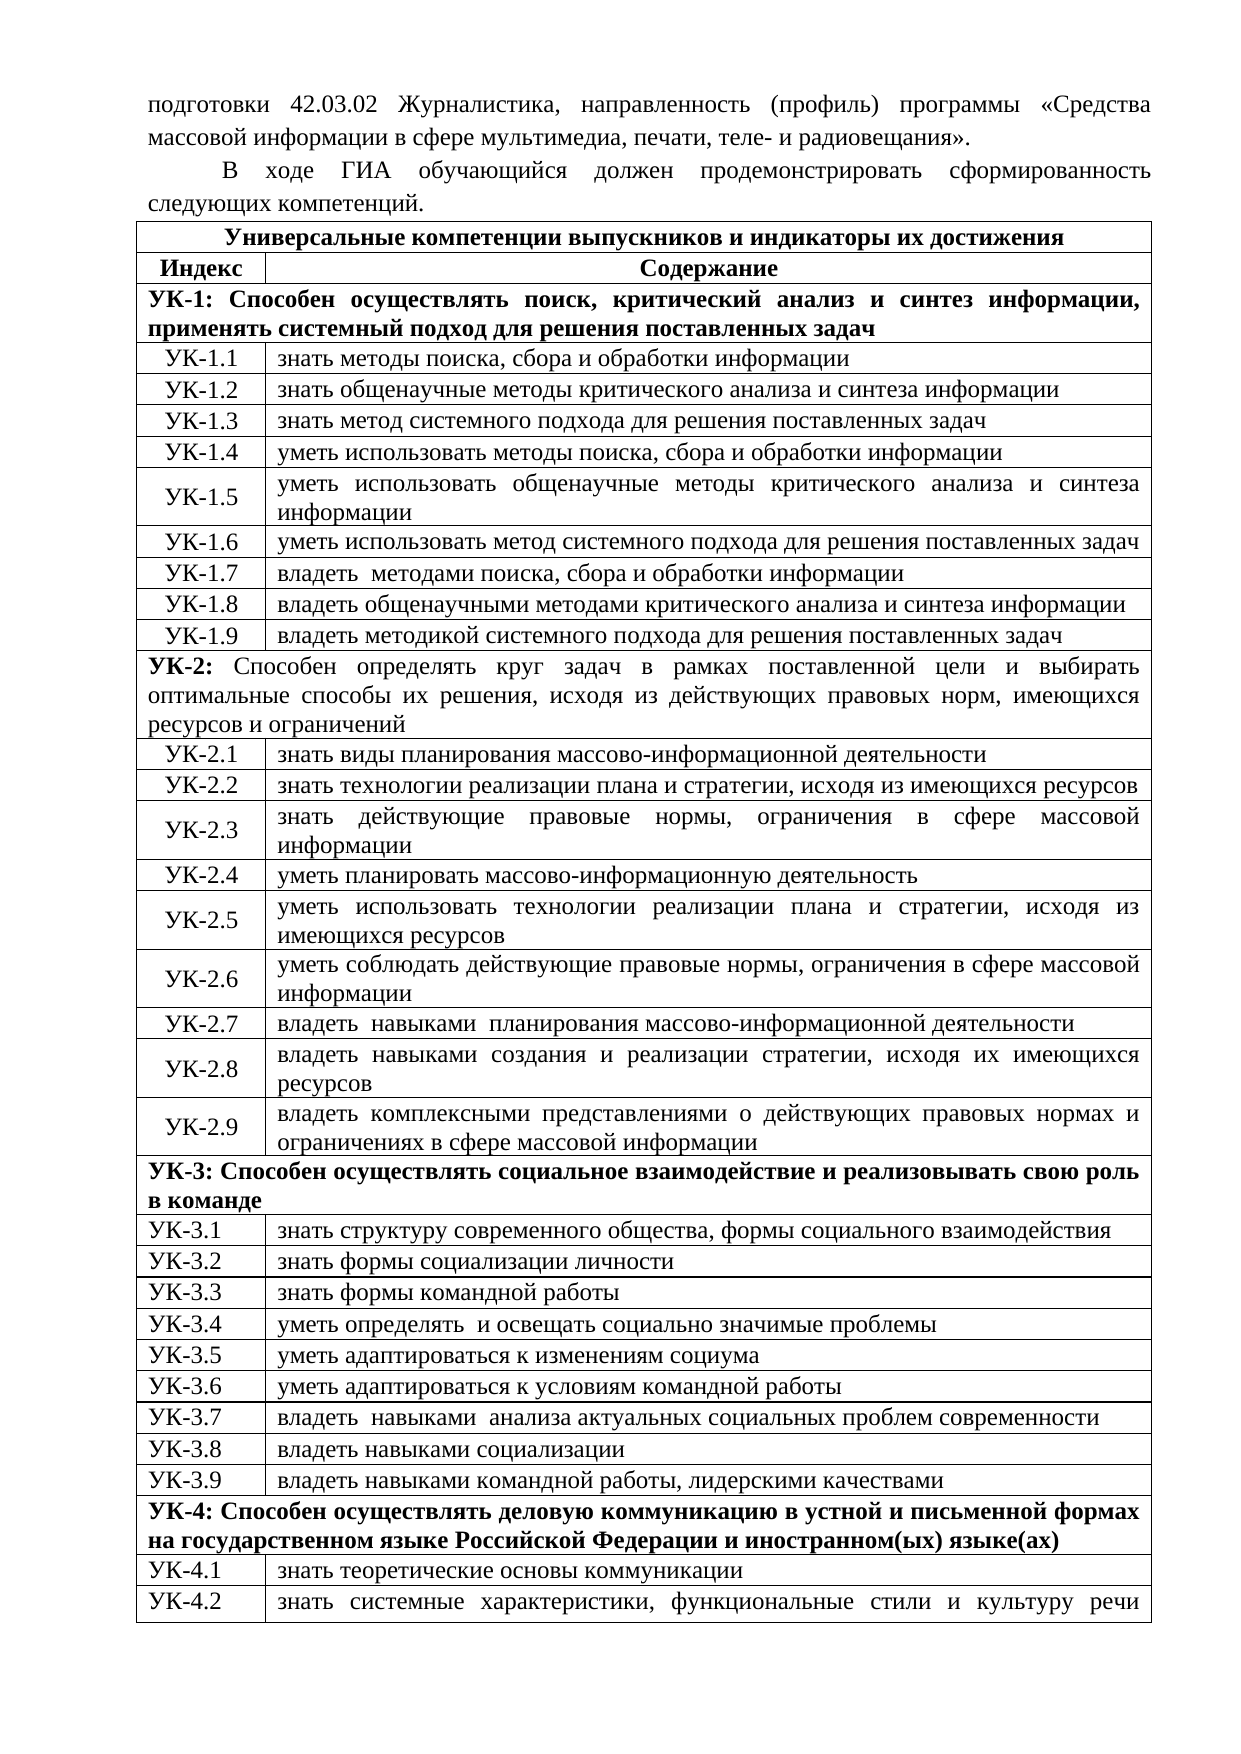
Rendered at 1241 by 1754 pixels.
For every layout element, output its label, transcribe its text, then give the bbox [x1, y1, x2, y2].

table_cell УК-1.9 [137, 620, 265, 650]
table_cell знать формы социализации личности [266, 1246, 1151, 1276]
table_cell знать структуру современного общества, формы социального взаимодействия [266, 1215, 1151, 1245]
table_cell УК-4: Способен осуществлять деловую коммуникацию в устной и письменной формах на государственном языке Российской Федерации и иностранном(ых) языке(ах) [137, 1496, 1151, 1554]
table_cell уметь использовать общенаучные методы критического анализа и синтеза информации [266, 468, 1151, 525]
table_cell уметь использовать методы поиска, сбора и обработки информации [266, 437, 1151, 467]
table_cell УК-1.1 [137, 343, 265, 373]
table_cell УК-2.9 [137, 1098, 265, 1155]
table_cell УК-1: Способен осуществлять поиск, критический анализ и синтез информации, применять системный подход для решения поставленных задач [137, 284, 1151, 342]
table_cell УК-3: Способен осуществлять социальное взаимодействие и реализовывать свою роль в команде [137, 1156, 1151, 1214]
table_cell УК-1.5 [137, 468, 265, 525]
table_cell уметь планировать массово-информационную деятельность [266, 860, 1151, 890]
table_cell владеть общенаучными методами критического анализа и синтеза информации [266, 589, 1151, 619]
table_cell УК-2.8 [137, 1039, 265, 1097]
table_cell знать действующие правовые нормы, ограничения в сфере массовой информации [266, 801, 1151, 859]
table_cell владеть навыками анализа актуальных социальных проблем современности [266, 1403, 1151, 1433]
table_cell знать технологии реализации плана и стратегии, исходя из имеющихся ресурсов [266, 770, 1151, 800]
table_cell уметь адаптироваться к условиям командной работы [266, 1371, 1151, 1401]
text В ходе ГИА обучающийся должен продемонстрировать сформированность следующих компетенций. [148, 155, 1152, 216]
table_cell УК-2: Способен определять круг задач в рамках поставленной цели и выбирать оптимальные способы их решения, исходя из действующих правовых норм, имеющихся ресурсов и ограничений [137, 651, 1151, 738]
table_cell владеть навыками планирования массово-информационной деятельности [266, 1008, 1151, 1038]
table_cell УК-1.3 [137, 405, 265, 436]
table_cell УК-1.4 [137, 437, 265, 467]
table_cell УК-1.7 [137, 558, 265, 588]
table_cell УК-3.6 [137, 1371, 265, 1401]
table_cell УК-2.6 [137, 950, 265, 1007]
table_cell УК-2.5 [137, 891, 265, 948]
table_cell знать виды планирования массово-информационной деятельности [266, 739, 1151, 769]
table_cell уметь адаптироваться к изменениям социума [266, 1340, 1151, 1370]
table_cell уметь использовать метод системного подхода для решения поставленных задач [266, 526, 1151, 557]
table_cell владеть навыками создания и реализации стратегии, исходя их имеющихся ресурсов [266, 1039, 1151, 1097]
table_cell УК-3.5 [137, 1340, 265, 1370]
table_cell знать теоретические основы коммуникации [266, 1555, 1151, 1585]
table_cell УК-2.1 [137, 739, 265, 769]
table_cell Индекс [137, 253, 265, 283]
table_cell владеть методами поиска, сбора и обработки информации [266, 558, 1151, 588]
table_cell знать методы поиска, сбора и обработки информации [266, 343, 1151, 373]
table_cell владеть методикой системного подхода для решения поставленных задач [266, 620, 1151, 650]
table_cell уметь соблюдать действующие правовые нормы, ограничения в сфере массовой информации [266, 950, 1151, 1007]
table_cell УК-3.8 [137, 1434, 265, 1464]
table_cell знать общенаучные методы критического анализа и синтеза информации [266, 374, 1151, 404]
table_cell владеть навыками социализации [266, 1434, 1151, 1464]
table_header Универсальные компетенции выпускников и индикаторы их достижения [137, 222, 1151, 252]
table_cell УК-3.7 [137, 1403, 265, 1433]
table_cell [266, 1586, 1151, 1622]
table_cell УК-2.2 [137, 770, 265, 800]
table_cell знать формы командной работы [266, 1278, 1151, 1308]
table_cell УК-3.2 [137, 1246, 265, 1276]
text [148, 89, 1152, 150]
table_cell владеть комплексными представлениями о действующих правовых нормах и ограничениях в сфере массовой информации [266, 1098, 1151, 1155]
table_cell владеть навыками командной работы, лидерскими качествами [266, 1465, 1151, 1495]
table_cell УК-4.1 [137, 1555, 265, 1585]
table_cell уметь использовать технологии реализации плана и стратегии, исходя из имеющихся ресурсов [266, 891, 1151, 948]
table_cell уметь определять и освещать социально значимые проблемы [266, 1309, 1151, 1339]
table_cell УК-3.3 [137, 1278, 265, 1308]
table_cell УК-3.4 [137, 1309, 265, 1339]
table_cell УК-1.6 [137, 526, 265, 557]
table_cell УК-2.4 [137, 860, 265, 890]
table_cell УК-1.8 [137, 589, 265, 619]
table_cell Содержание [266, 253, 1151, 283]
table_cell УК-1.2 [137, 374, 265, 404]
table_cell знать метод системного подхода для решения поставленных задач [266, 405, 1151, 436]
table_cell УК-2.7 [137, 1008, 265, 1038]
table_cell УК-4.2 [137, 1586, 265, 1622]
table_cell УК-3.1 [137, 1215, 265, 1245]
table_cell УК-2.3 [137, 801, 265, 859]
table_cell УК-3.9 [137, 1465, 265, 1495]
